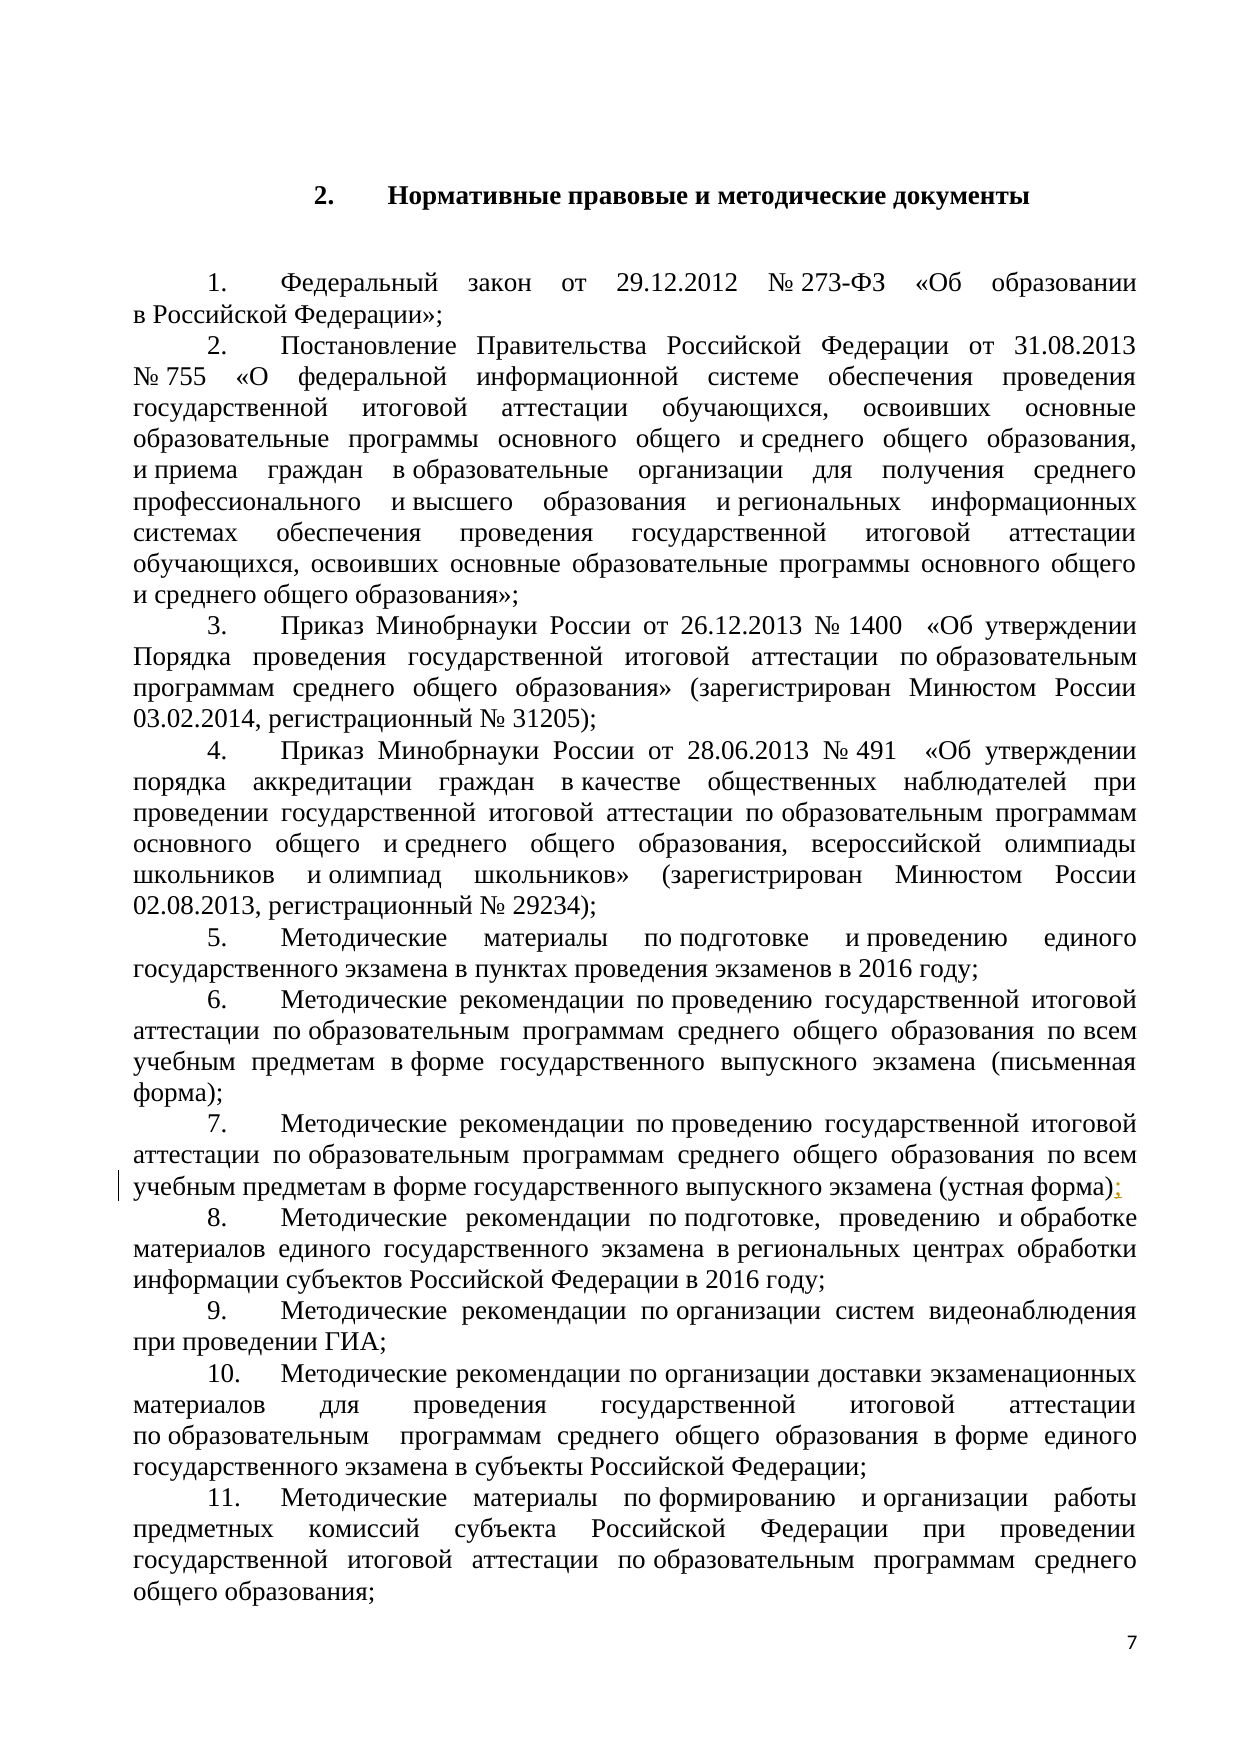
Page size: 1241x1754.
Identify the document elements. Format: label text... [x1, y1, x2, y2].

list Методические рекомендации по проведению государственной итоговой аттестации по образовательным программам среднего общего образования по всем учебным предметам в форме государственного выпускного экзамена (устная форма) [133, 1107, 1137, 1201]
subtitle Нормативные правовые и методические документы [133, 179, 1137, 210]
list Методические рекомендации по организации доставки экзаменационных материалов для проведения государственной итоговой аттестации по образовательным программам среднего общего образования в форме единого государственного экзамена в субъекты Российской Федерации; [133, 1357, 1137, 1481]
list Постановление Правительства Российской Федерации от 31.08.2013 № 755 «О федеральной информационной системе обеспечения проведения государственной итоговой аттестации обучающихся, освоивших основные образовательные программы основного общего и среднего общего образования, и приема граждан в образовательные организации для получения среднего профессионального и высшего образования и региональных информационных системах обеспечения проведения государственной итоговой аттестации обучающихся, освоивших основные образовательные программы основного общего и среднего общего образования»; [133, 329, 1137, 609]
list Методические материалы по подготовке и проведению единого государственного экзамена в пунктах проведения экзаменов в 2016 году; [133, 921, 1137, 983]
list Методические рекомендации по проведению государственной итоговой аттестации по образовательным программам среднего общего образования по всем учебным предметам в форме государственного выпускного экзамена (письменная форма); [133, 983, 1137, 1107]
list Приказ Минобрнауки России от 28.06.2013 № 491 «Об утверждении порядка аккредитации граждан в качестве общественных наблюдателей при проведении государственной итоговой аттестации по образовательным программам основного общего и среднего общего образования, всероссийской олимпиады школьников и олимпиад школьников» (зарегистрирован Минюстом России 02.08.2013, регистрационный № 29234); [133, 734, 1137, 921]
list Методические рекомендации по подготовке, проведению и обработке материалов единого государственного экзамена в региональных центрах обработки информации субъектов Российской Федерации в 2016 году; [133, 1201, 1137, 1294]
list Методические материалы по формированию и организации работы предметных комиссий субъекта Российской Федерации при проведении государственной итоговой аттестации по образовательным программам среднего общего образования; [133, 1481, 1137, 1606]
list Методические рекомендации по организации систем видеонаблюдения при проведении ГИА; [133, 1294, 1137, 1357]
list Приказ Минобрнауки России от 26.12.2013 № 1400 «Об утверждении Порядка проведения государственной итоговой аттестации по образовательным программам среднего общего образования» (зарегистрирован Минюстом России 03.02.2014, регистрационный № 31205); [133, 609, 1137, 734]
list Федеральный закон от 29.12.2012 № 273-ФЗ «Об образовании в Российской Федерации»; [133, 267, 1137, 329]
